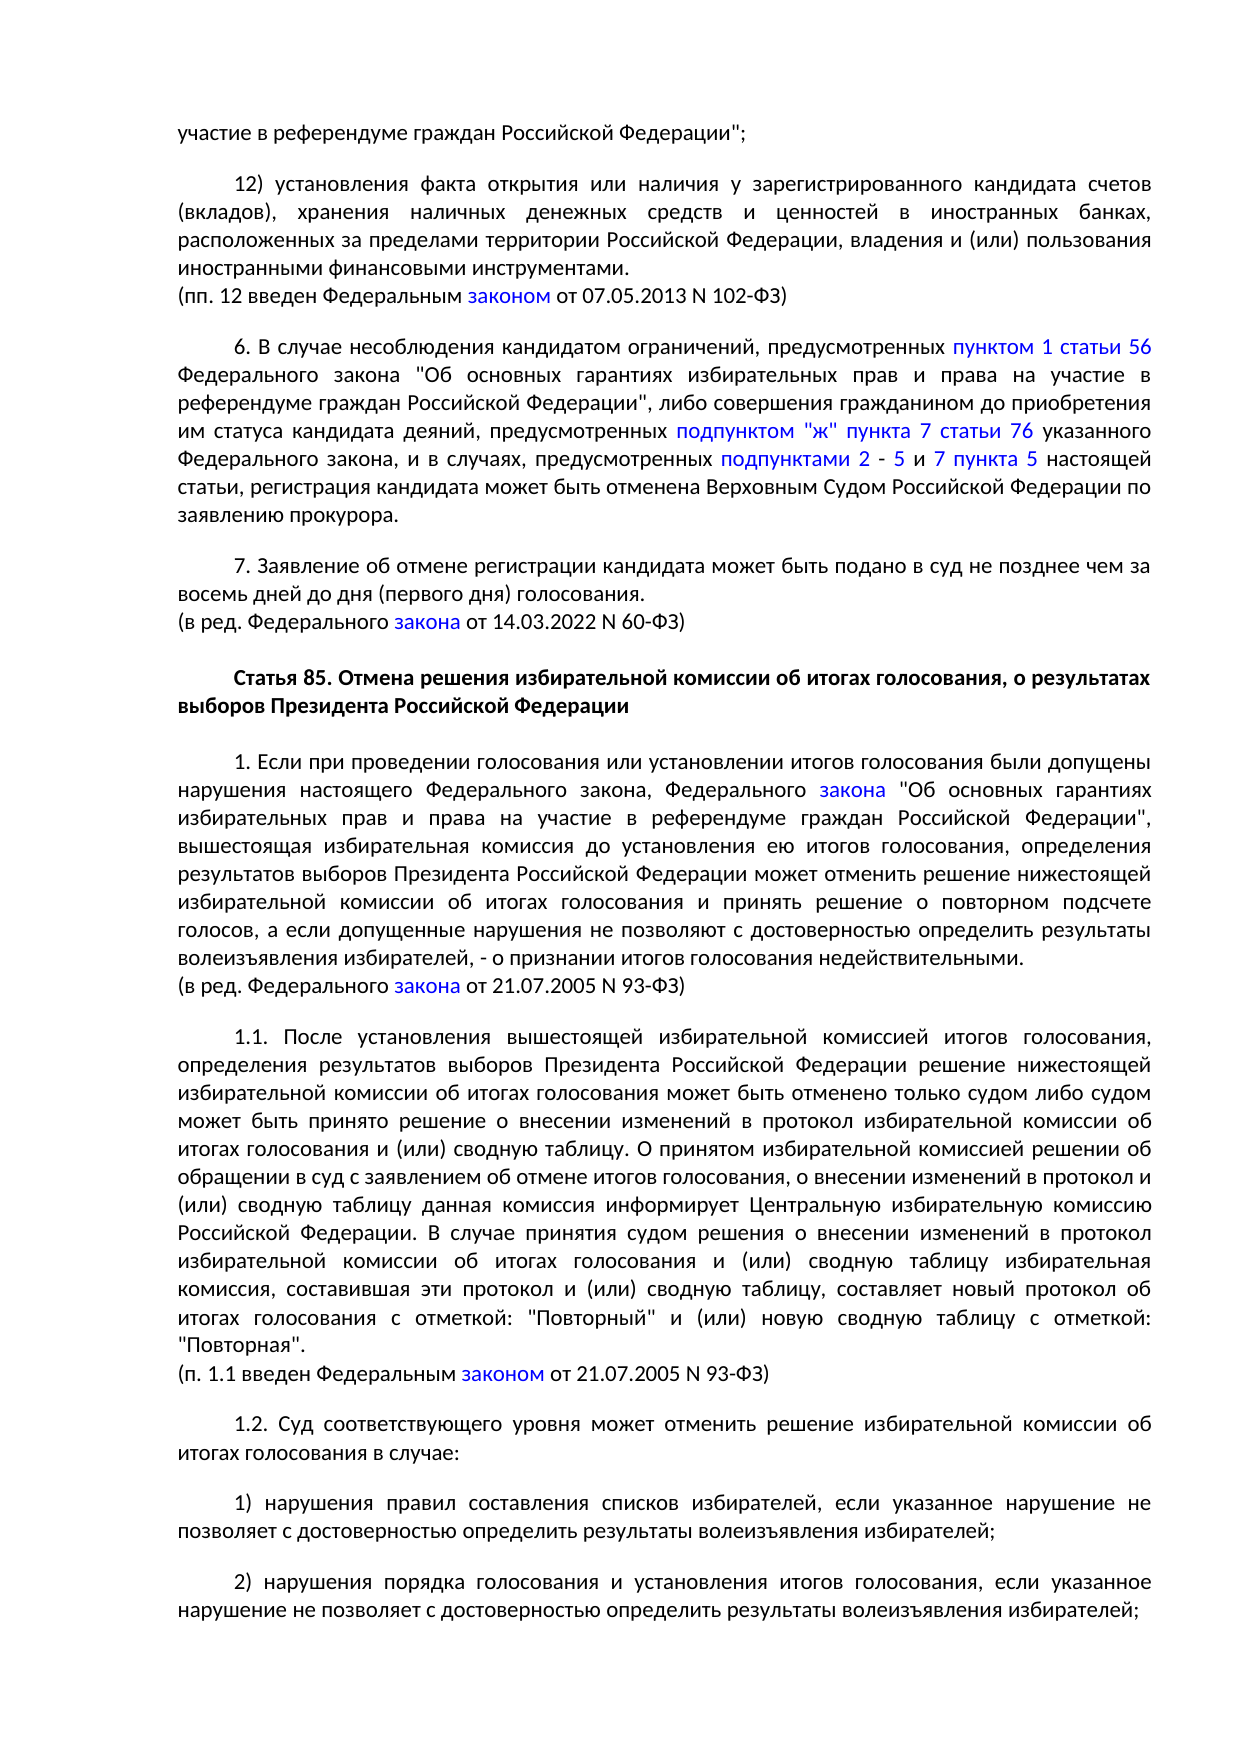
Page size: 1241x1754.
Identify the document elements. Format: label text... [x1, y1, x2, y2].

title Статья 85. Отмена решения избирательной комиссии об итогах голосования, о результатах выборов Президента Российской Федерации [177, 663, 1152, 719]
text (в ред. Федерального закона от 21.07.2005 N 93-ФЗ) [177, 971, 1152, 999]
text 6. В случае несоблюдения кандидатом ограничений, предусмотренных пунктом 1 статьи 56 Федерального закона "Об основных гарантиях избирательных прав и права на участие в референдуме граждан Российской Федерации", либо совершения гражданином до приобретения им статуса кандидата деяний, предусмотренных подпунктом "ж" пункта 7 статьи 76 указанного Федерального закона, и в случаях, предусмотренных подпунктами 2 - 5 и 7 пункта 5 настоящей статьи, регистрация кандидата может быть отменена Верховным Судом Российской Федерации по заявлению прокурора. [177, 332, 1152, 528]
text (пп. 12 введен Федеральным законом от 07.05.2013 N 102-ФЗ) [177, 281, 1152, 309]
text 2) нарушения порядка голосования и установления итогов голосования, если указанное нарушение не позволяет с достоверностью определить результаты волеизъявления избирателей; [177, 1567, 1152, 1623]
text 1.1. После установления вышестоящей избирательной комиссией итогов голосования, определения результатов выборов Президента Российской Федерации решение нижестоящей избирательной комиссии об итогах голосования может быть отменено только судом либо судом может быть принято решение о внесении изменений в протокол избирательной комиссии об итогах голосования и (или) сводную таблицу. О принятом избирательной комиссией решении об обращении в суд с заявлением об отмене итогов голосования, о внесении изменений в протокол и (или) сводную таблицу данная комиссия информирует Центральную избирательную комиссию Российской Федерации. В случае принятия судом решения о внесении изменений в протокол избирательной комиссии об итогах голосования и (или) сводную таблицу избирательная комиссия, составившая эти протокол и (или) сводную таблицу, составляет новый протокол об итогах голосования с отметкой: "Повторный" и (или) новую сводную таблицу с отметкой: "Повторная". [177, 1022, 1152, 1359]
text (в ред. Федерального закона от 14.03.2022 N 60-ФЗ) [177, 607, 1152, 635]
text 1) нарушения правил составления списков избирателей, если указанное нарушение не позволяет с достоверностью определить результаты волеизъявления избирателей; [177, 1488, 1152, 1544]
text 1.2. Суд соответствующего уровня может отменить решение избирательной комиссии об итогах голосования в случае: [177, 1409, 1152, 1466]
text 12) установления факта открытия или наличия у зарегистрированного кандидата счетов (вкладов), хранения наличных денежных средств и ценностей в иностранных банках, расположенных за пределами территории Российской Федерации, владения и (или) пользования иностранными финансовыми инструментами. [177, 169, 1152, 281]
text 7. Заявление об отмене регистрации кандидата может быть подано в суд не позднее чем за восемь дней до дня (первого дня) голосования. [177, 551, 1152, 607]
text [177, 118, 1152, 146]
text 1. Если при проведении голосования или установлении итогов голосования были допущены нарушения настоящего Федерального закона, Федерального закона "Об основных гарантиях избирательных прав и права на участие в референдуме граждан Российской Федерации", вышестоящая избирательная комиссия до установления ею итогов голосования, определения результатов выборов Президента Российской Федерации может отменить решение нижестоящей избирательной комиссии об итогах голосования и принять решение о повторном подсчете голосов, а если допущенные нарушения не позволяют с достоверностью определить результаты волеизъявления избирателей, - о признании итогов голосования недействительными. [177, 747, 1152, 971]
text (п. 1.1 введен Федеральным законом от 21.07.2005 N 93-ФЗ) [177, 1359, 1152, 1387]
